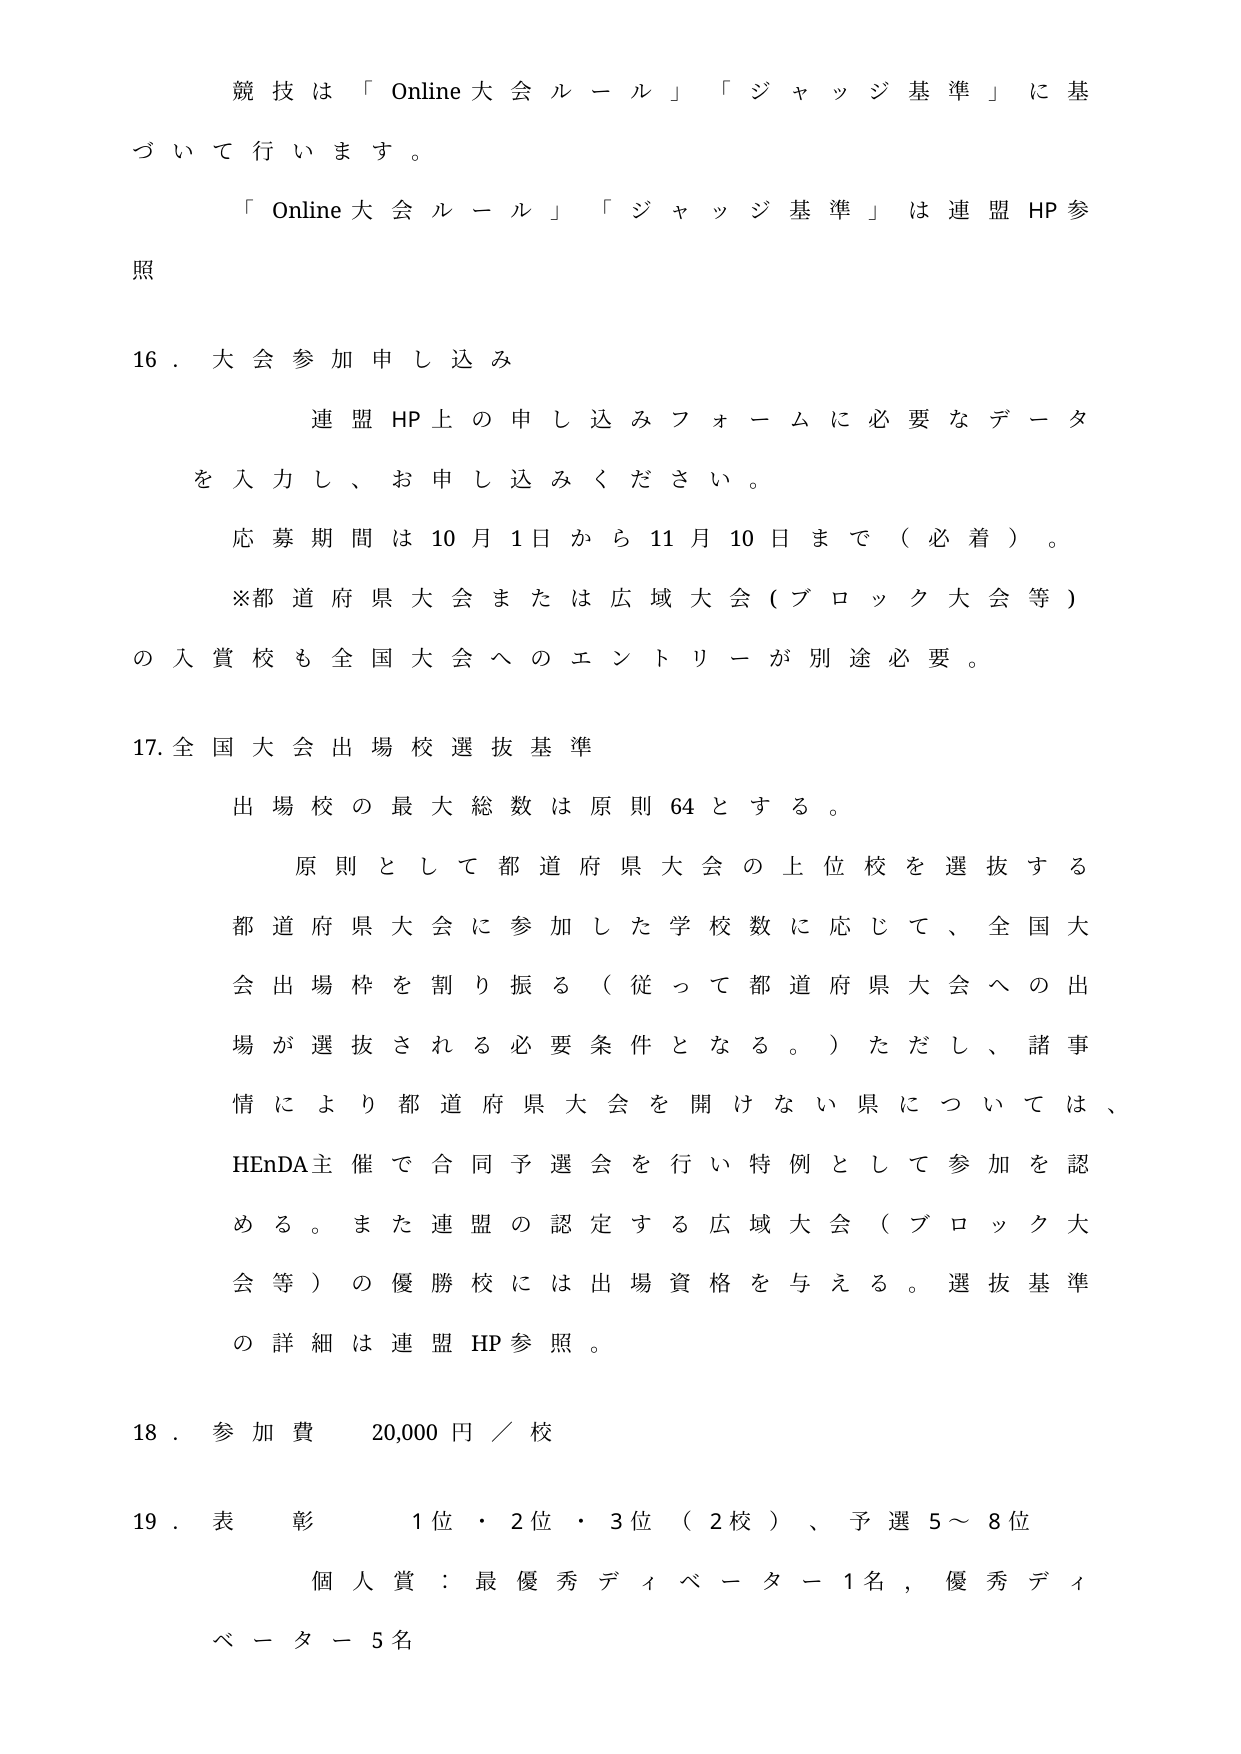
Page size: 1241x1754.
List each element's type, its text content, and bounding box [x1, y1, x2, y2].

text 19．表 彰 1位・2位・3位（2校）、予選5～8位 [133, 1491, 1107, 1550]
text 原則として都道府県大会の上位校を選抜する。都道府県大会に参加した学校数に応じて、全国大会出場枠を割り振る（従って都道府県大会への出場が選抜される必要条件となる。）ただし、諸事情により都道府県大会を開けない県については、HEnDA主催で合同予選会を行い特例として参加を認める。また連盟の認定する広域大会（ブロック大会等）の優勝校には出場資格を与える。選抜基準の詳細は連盟HP参照。 [133, 835, 1107, 1371]
text 17. 全国大会出場校選抜基準 [133, 716, 1107, 776]
text 出場校の最大総数は原則64とする。 [133, 776, 1107, 835]
text 16．大会参加申し込み [133, 329, 1107, 388]
text 18．参加費 20,000円／校 [133, 1401, 1107, 1461]
text ※都道府県大会または広域大会(ブロック大会等)の入賞校も全国大会へのエントリーが別途必要。 [133, 567, 1107, 686]
text 個人賞：最優秀ディベーター1名，優秀ディベーター5名 [208, 1550, 1107, 1669]
text 「Online大会ルール」「ジャッジ基準」は連盟HP参照 [133, 180, 1107, 299]
text 連盟HP上の申し込みフォームに必要なデータを入力し、お申し込みください。 [133, 388, 1107, 507]
text 応募期間は10月1日から11月10日まで（必着）。 [133, 507, 1107, 567]
text 競技は「Online大会ルール」「ジャッジ基準」に基づいて行います。 [133, 61, 1107, 180]
